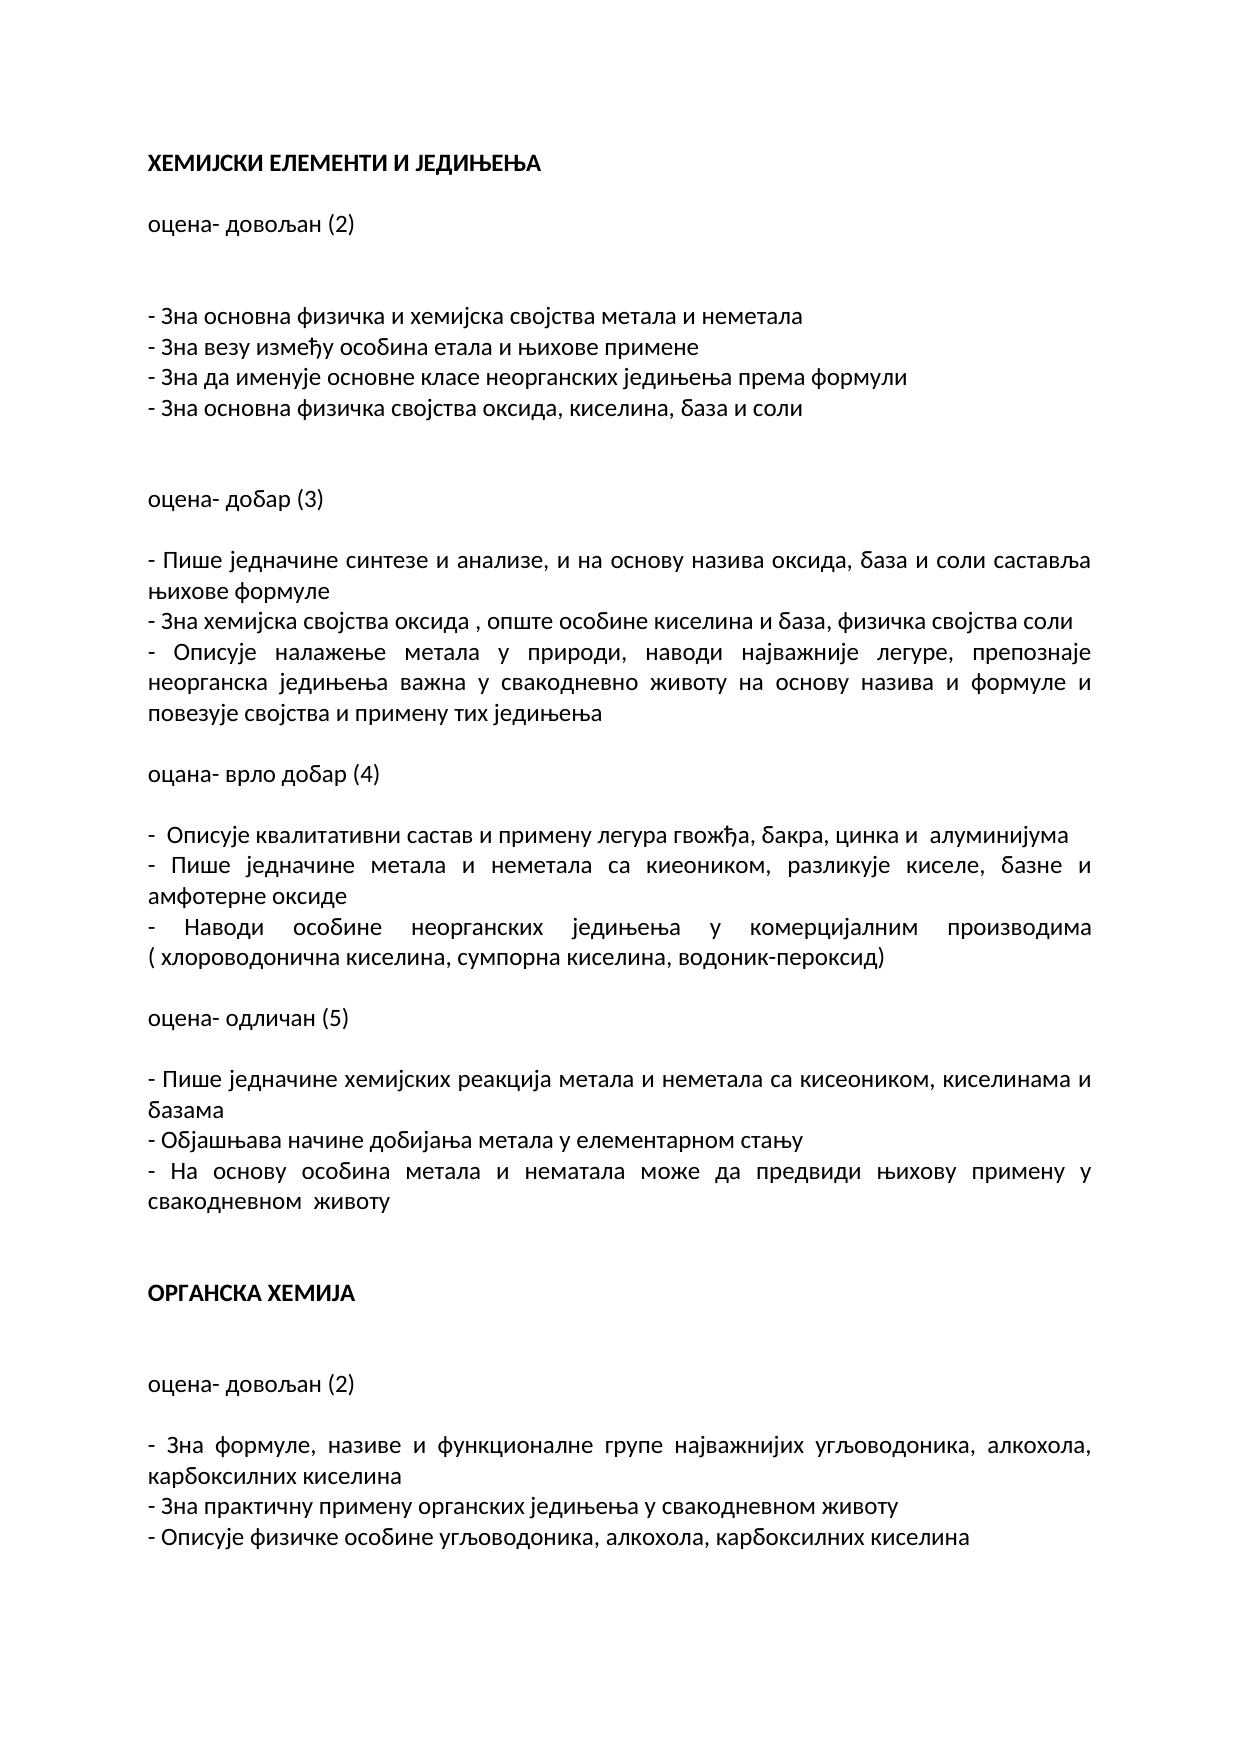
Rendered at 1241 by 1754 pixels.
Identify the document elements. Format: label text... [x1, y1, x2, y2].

text - Зна основна физичка својства оксида, киселина, база и соли [148, 392, 1093, 422]
text - Описује квалитативни састав и примену легура гвожђа, бакра, цинка и алуминијума [148, 819, 1093, 849]
text оцена- довољан (2) [148, 1368, 1093, 1399]
text - Зна да именује основне класе неорганских једињења према формули [148, 361, 1093, 392]
text оцана- врло добар (4) [148, 758, 1093, 788]
text - Објашњава начине добијања метала у елементарном стању [148, 1124, 1093, 1155]
text - Зна везу између особина етала и њихове примене [148, 331, 1093, 361]
text - Зна практичну примену органских једињења у свакодневном животу [148, 1491, 1093, 1521]
text - Описује налажење метала у природи, наводи најважније легуре, препознаје неорганска једињења важна у свакодневно животу на основу назива и формуле и повезује својства и примену тих једињења [148, 636, 1093, 727]
text - Зна основна физичка и хемијска својства метала и неметала [148, 300, 1093, 331]
text оцена- добар (3) [148, 483, 1093, 514]
text - Пише једначине синтезе и анализе, и на основу назива оксида, база и соли саставља њихове формуле [148, 544, 1093, 605]
text оцена- одличан (5) [148, 1002, 1093, 1033]
text - Пише једначине метала и неметала са киеоником, разликује киселе, базне и амфотерне оксиде [148, 849, 1093, 911]
text - На основу особина метала и нематала може да предвиди њихову примену у свакодневном животу [148, 1155, 1093, 1216]
text оцена- довољан (2) [148, 209, 1093, 239]
text - Наводи особине неорганских једињења у комерцијалним производима ( хлороводонична киселина, сумпорна киселина, водоник-пероксид) [148, 911, 1093, 972]
text - Описује физичке особине угљоводоника, алкохола, карбоксилних киселина [148, 1521, 1093, 1552]
text ОРГАНСКА ХЕМИЈА [148, 1277, 1093, 1307]
text - Пише једначине хемијских реакција метала и неметала са кисеоником, киселинама и базама [148, 1063, 1093, 1124]
text - Зна формуле, називе и функционалне групе најважнијих угљоводоника, алкохола, карбоксилних киселина [148, 1429, 1093, 1491]
text - Зна хемијска својства оксида , опште особине киселина и база, физичка својства соли [148, 605, 1093, 636]
text ХЕМИЈСКИ ЕЛЕМЕНТИ И ЈЕДИЊЕЊА [148, 148, 1093, 178]
